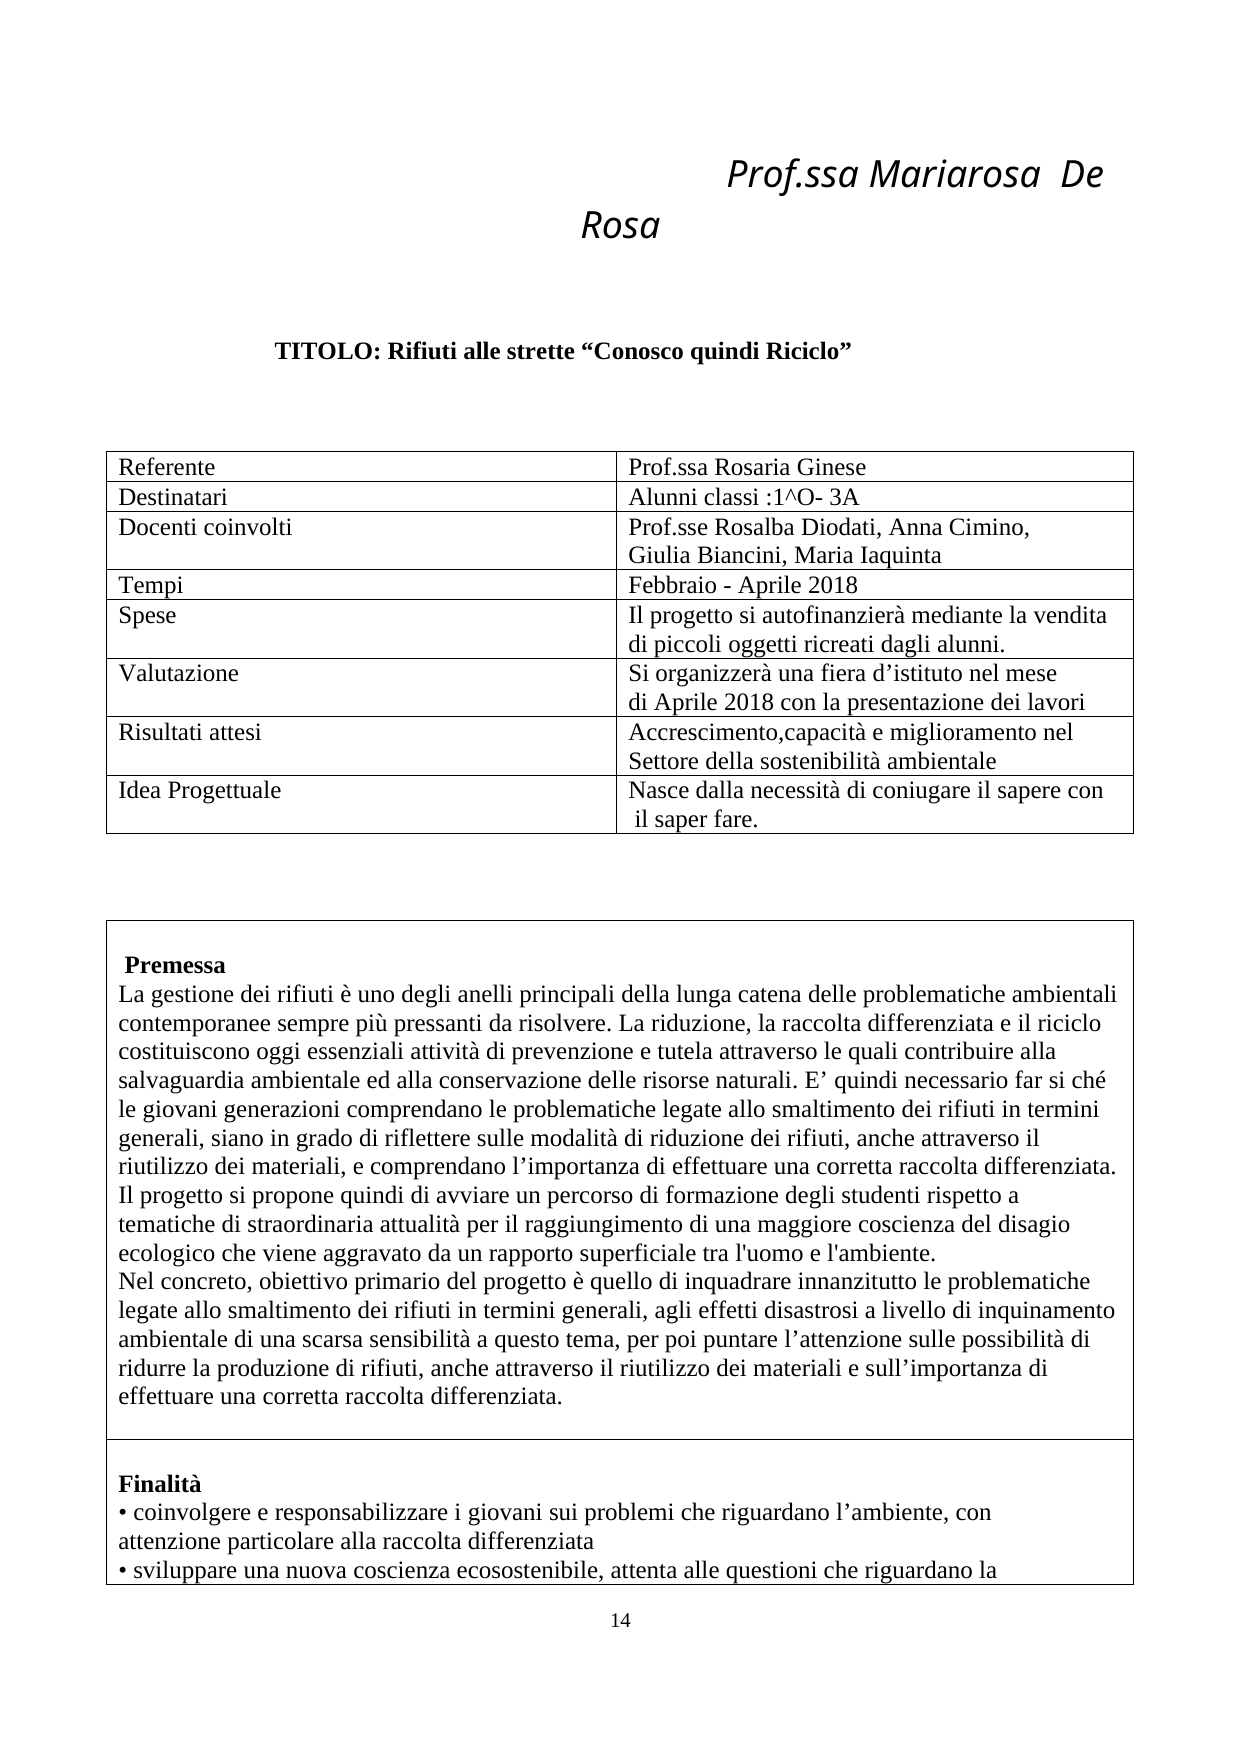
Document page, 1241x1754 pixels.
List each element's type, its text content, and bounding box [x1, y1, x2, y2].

table_cell Alunni classi :1^O- 3A [617, 482, 1133, 511]
text TITOLO: Rifiuti alle strette “Conosco quindi Riciclo” [118, 336, 1122, 365]
table_cell Spese [107, 600, 616, 657]
table_cell Nasce dalla necessità di coniugare il sapere con il saper fare. [617, 776, 1133, 833]
table_header Premessa La gestione dei rifiuti è uno degli anelli principali della lunga catena delle problematiche ambientali contemporanee sempre più pressanti da risolvere. La riduzione, la raccolta differenziata e il riciclo costituiscono oggi essenziali attività di prevenzione e tutela attraverso le quali contribuire alla salvaguardia ambientale ed alla conservazione delle risorse naturali. E’ quindi necessario far si ché le giovani generazioni comprendano le problematiche legate allo smaltimento dei rifiuti in termini generali, siano in grado di riflettere sulle modalità di riduzione dei rifiuti, anche attraverso il riutilizzo dei materiali, e comprendano l’importanza di effettuare una corretta raccolta differenziata. Il progetto si propone quindi di avviare un percorso di formazione degli studenti rispetto a tematiche di straordinaria attualità per il raggiungimento di una maggiore coscienza del disagio ecologico che viene aggravato da un rapporto superficiale tra l'uomo e l'ambiente. Nel concreto, obiettivo primario del progetto è quello di inquadrare innanzitutto le problematiche legate allo smaltimento dei rifiuti in termini generali, agli effetti disastrosi a livello di inquinamento ambientale di una scarsa sensibilità a questo tema, per poi puntare l’attenzione sulle possibilità di ridurre la produzione di rifiuti, anche attraverso il riutilizzo dei materiali e sull’importanza di effettuare una corretta raccolta differenziata. [107, 921, 1133, 1439]
table_cell Prof.sse Rosalba Diodati, Anna Cimino, Giulia Biancini, Maria Iaquinta [617, 512, 1133, 569]
table_cell Idea Progettuale [107, 776, 616, 833]
table_cell Accrescimento,capacità e miglioramento nel Settore della sostenibilità ambientale [617, 717, 1133, 774]
text Prof.ssa Mariarosa De Rosa [118, 148, 1122, 250]
table_cell Destinatari [107, 482, 616, 511]
table_header Prof.ssa Rosaria Ginese [617, 452, 1133, 481]
table_cell Febbraio - Aprile 2018 [617, 570, 1133, 599]
table_cell Tempi [107, 570, 616, 599]
table_cell Si organizzerà una fiera d’istituto nel mese di Aprile 2018 con la presentazione dei lavori [617, 659, 1133, 716]
table_cell Docenti coinvolti [107, 512, 616, 569]
table_cell Valutazione [107, 659, 616, 716]
table_cell Il progetto si autofinanzierà mediante la vendita di piccoli oggetti ricreati dagli alunni. [617, 600, 1133, 657]
table_header Referente [107, 452, 616, 481]
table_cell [107, 1440, 1133, 1584]
table_cell Risultati attesi [107, 717, 616, 774]
